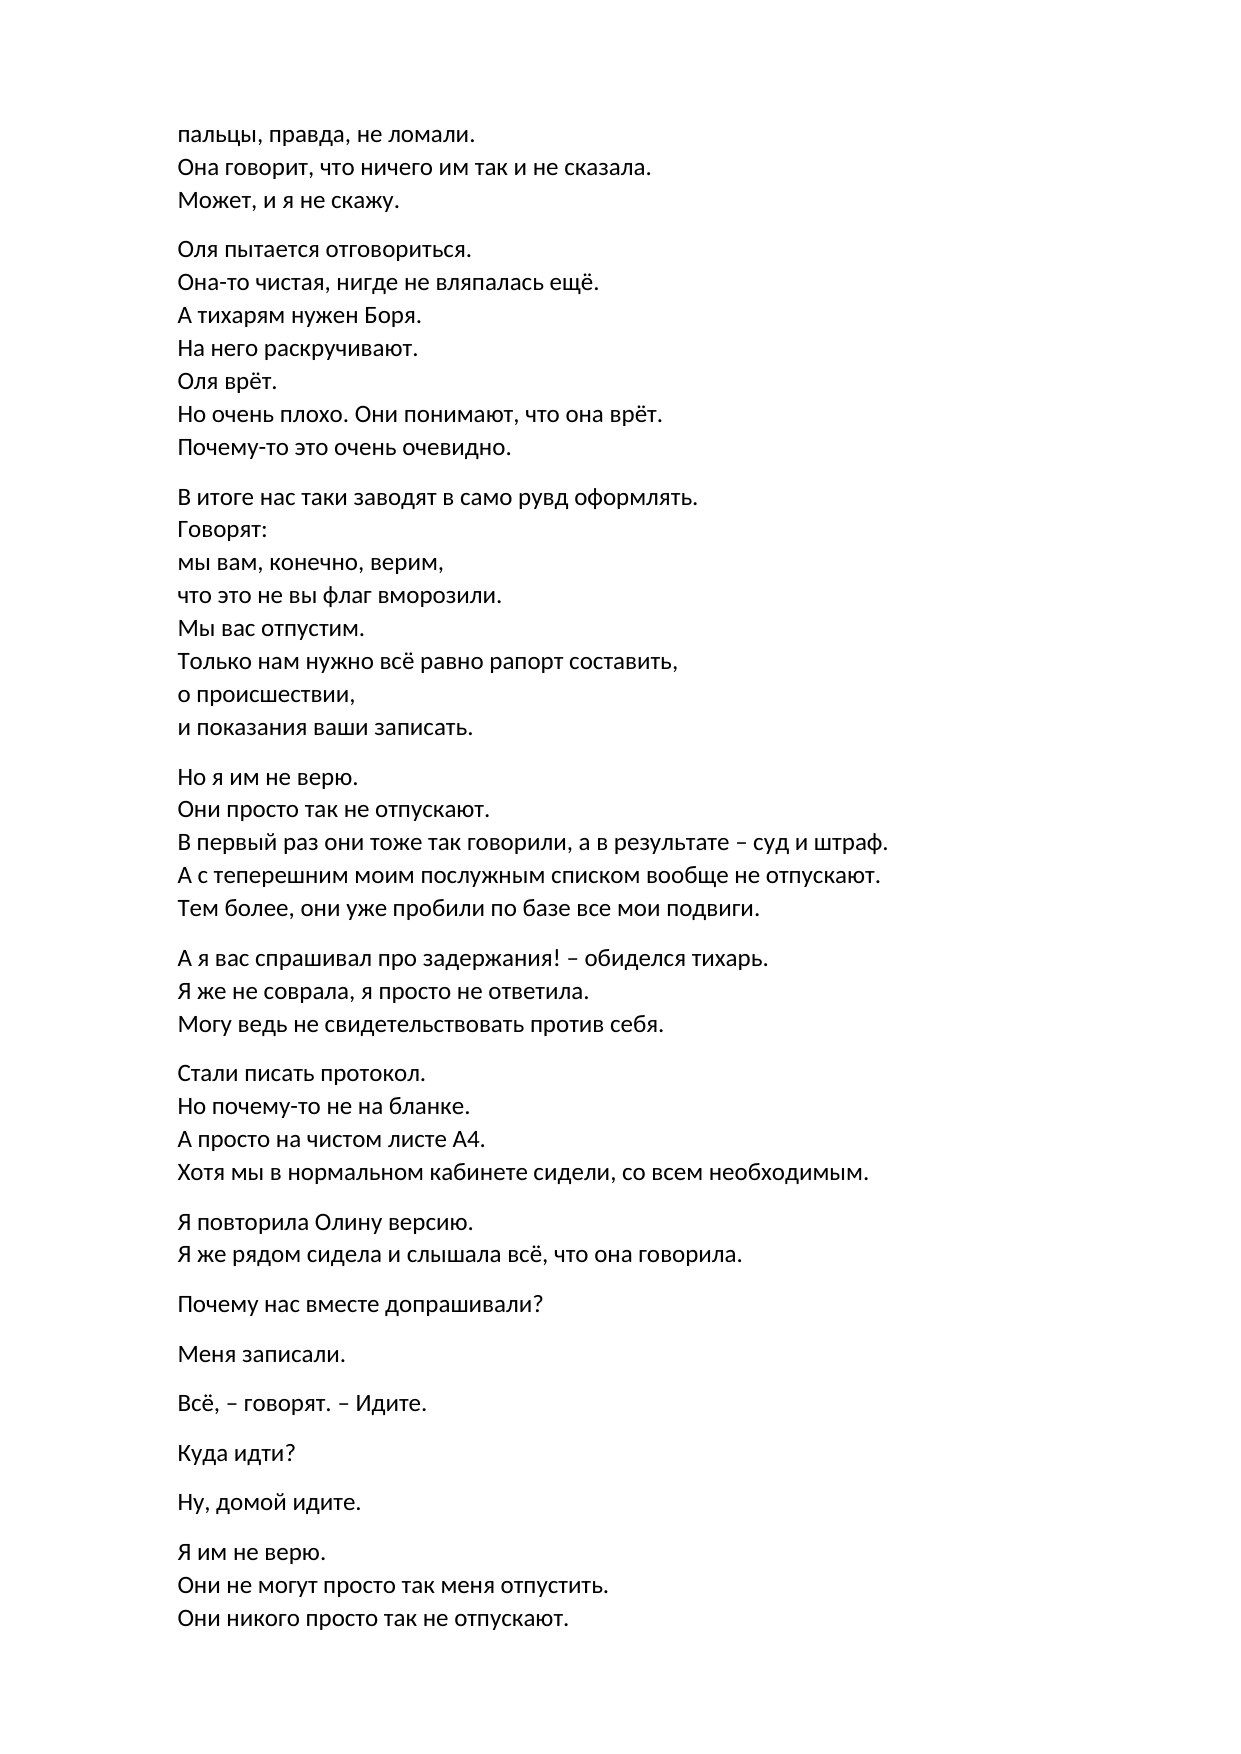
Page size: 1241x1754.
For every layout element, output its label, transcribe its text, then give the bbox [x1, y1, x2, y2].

text Куда идти? [177, 1437, 1152, 1467]
text Я им не верю. Они не могут просто так меня отпустить. Они никого просто так не отпускают. [177, 1536, 1152, 1632]
text Стали писать протокол. Но почему-то не на бланке. А просто на чистом листе А4. Хотя мы в нормальном кабинете сидели, со всем необходимым. [177, 1057, 1152, 1187]
text Ну, домой идите. [177, 1486, 1152, 1517]
text Меня записали. [177, 1338, 1152, 1368]
text А я вас спрашивал про задержания! – обиделся тихарь. Я же не соврала, я просто не ответила. Могу ведь не свидетельствовать против себя. [177, 942, 1152, 1038]
text Всё, – говорят. – Идите. [177, 1387, 1152, 1418]
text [177, 118, 1152, 214]
text Но я им не верю. Они просто так не отпускают. В первый раз они тоже так говорили, а в результате – суд и штраф. А с теперешним моим послужным списком вообще не отпускают. Тем более, они уже пробили по базе все мои подвиги. [177, 761, 1152, 923]
text Я повторила Олину версию. Я же рядом сидела и слышала всё, что она говорила. [177, 1206, 1152, 1269]
text Почему нас вместе допрашивали? [177, 1288, 1152, 1319]
text В итоге нас таки заводят в само рувд оформлять. Говорят: мы вам, конечно, верим, что это не вы флаг вморозили. Мы вас отпустим. Только нам нужно всё равно рапорт составить, о происшествии, и показания ваши записать. [177, 481, 1152, 742]
text Оля пытается отговориться. Она-то чистая, нигде не вляпалась ещё. А тихарям нужен Боря. На него раскручивают. Оля врёт. Но очень плохо. Они понимают, что она врёт. Почему-то это очень очевидно. [177, 233, 1152, 462]
